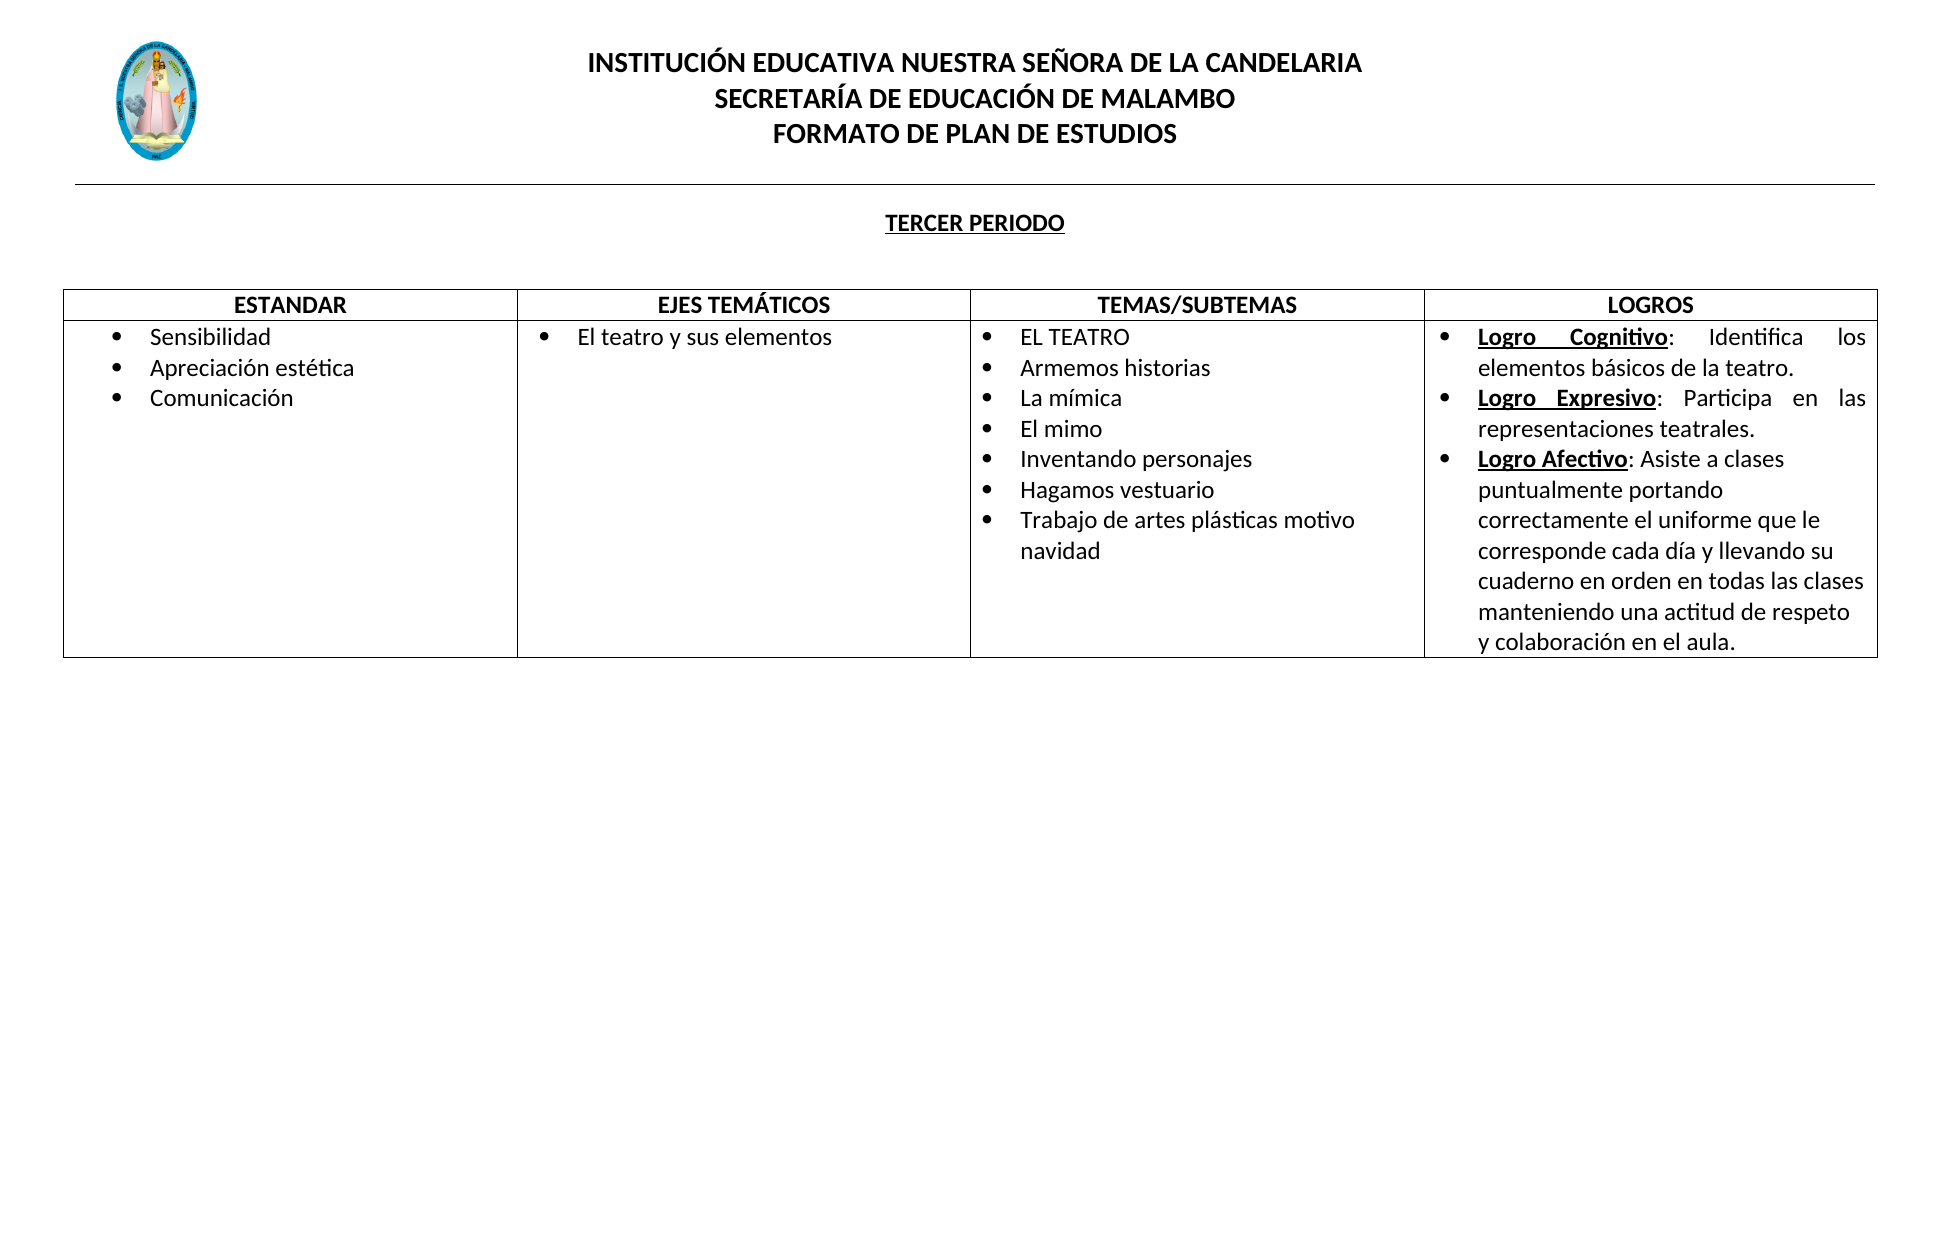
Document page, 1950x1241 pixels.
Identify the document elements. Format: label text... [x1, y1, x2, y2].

table_header ESTANDAR [64, 290, 517, 320]
table_cell Sensibilidad Apreciación estética Comunicación [64, 321, 517, 657]
table_header LOGROS [1425, 290, 1877, 320]
table_header EJES TEMÁTICOS [518, 290, 970, 320]
table_cell EL TEATRO Armemos historias La mímica El mimo Inventando personajes Hagamos vestuario Trabajo de artes plásticas motivo navidad [971, 321, 1424, 657]
picture [110, 41, 203, 166]
table_cell El teatro y sus elementos [518, 321, 970, 657]
picture [124, 49, 189, 152]
text TERCER PERIODO [75, 207, 1875, 237]
table_cell Logro Cognitivo: Identifica los elementos básicos de la teatro. Logro Expresivo: Participa en las representaciones teatrales. Logro Afectivo: Asiste a clases puntualmente portando correctamente el uniforme que le corresponde cada día y llevando su cuaderno en orden en todas las clases manteniendo una actitud de respeto y colaboración en el aula. [1425, 321, 1877, 657]
table_header TEMAS/SUBTEMAS [971, 290, 1424, 320]
